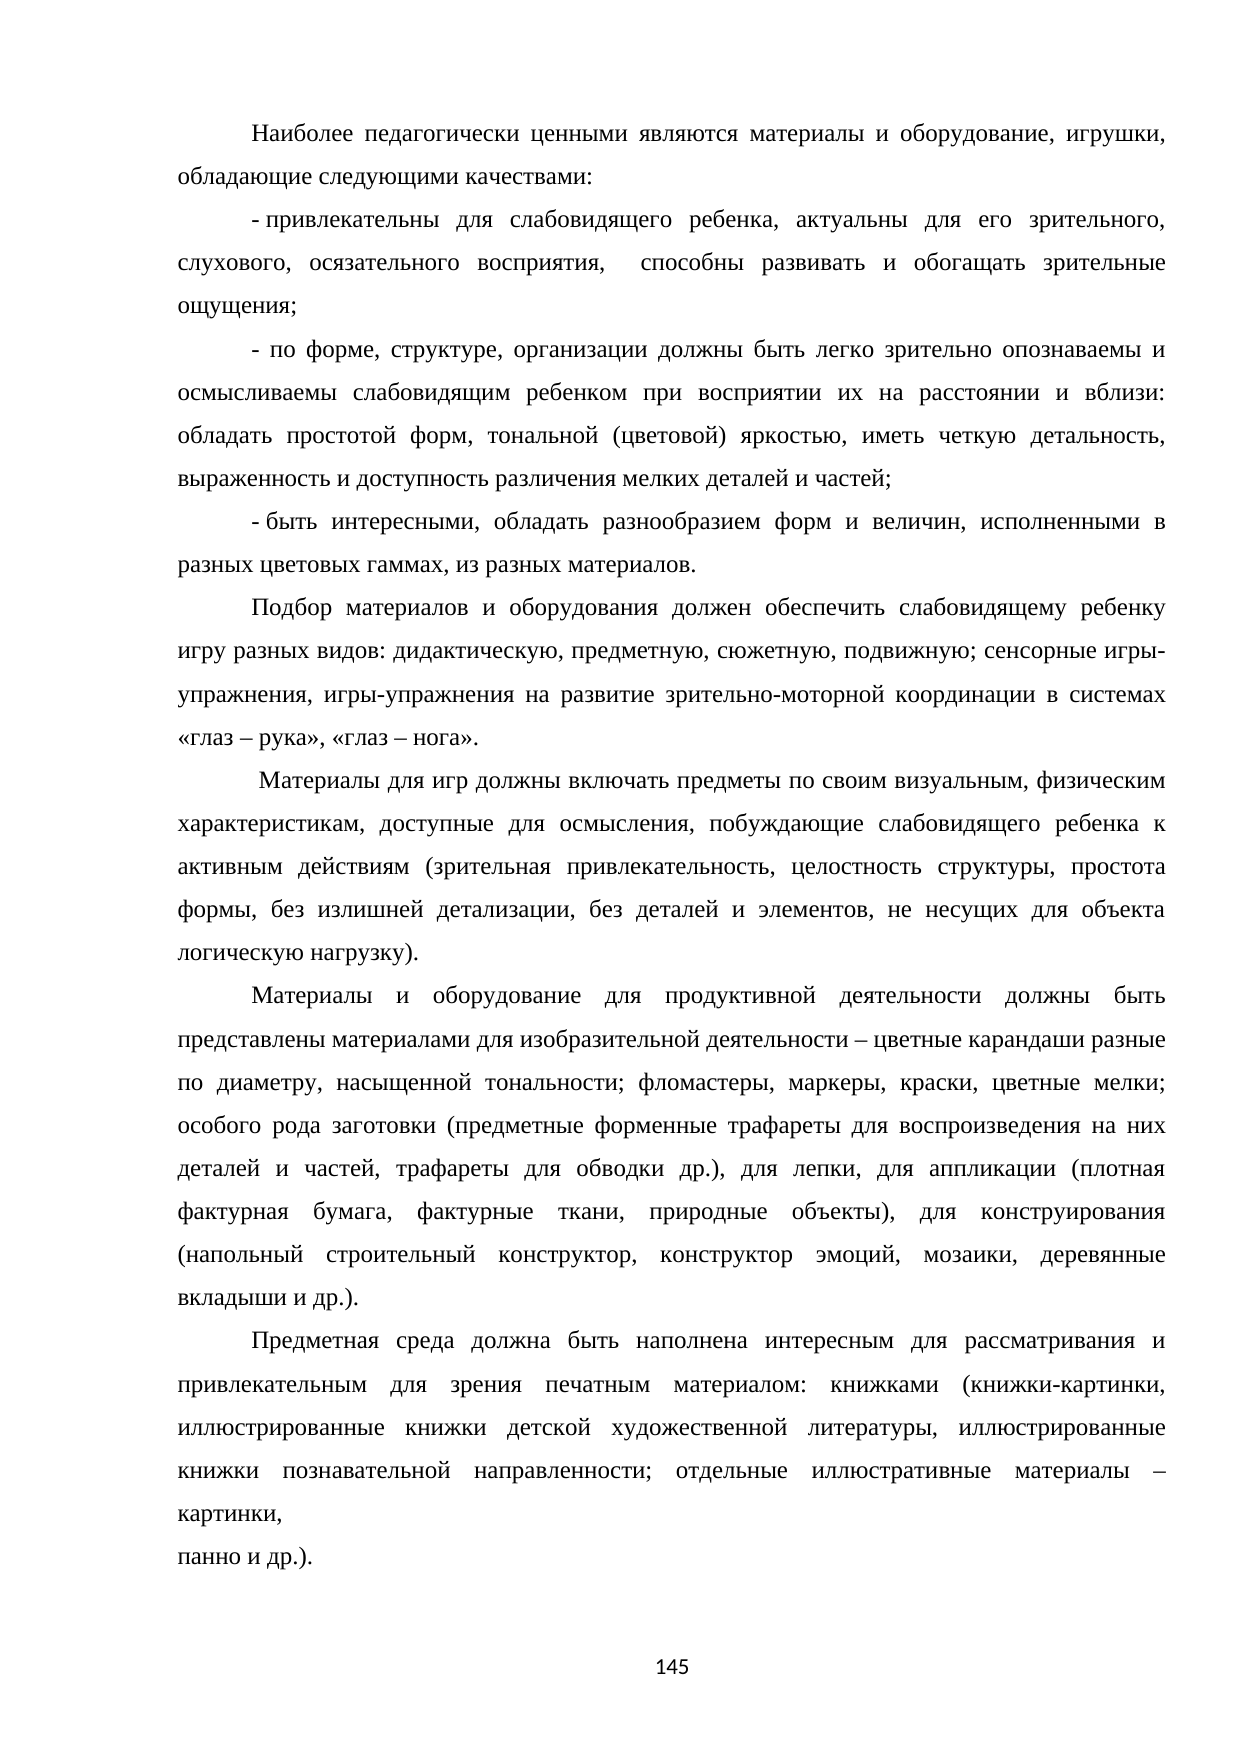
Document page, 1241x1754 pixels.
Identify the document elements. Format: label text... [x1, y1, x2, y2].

text Подбор материалов и оборудования должен обеспечить слабовидящему ребенку игру разных видов: дидактическую, предметную, сюжетную, подвижную; сенсорные игры-упражнения, игры-упражнения на развитие зрительно-моторной координации в системах «глаз – рука», «глаз – нога». [177, 592, 1167, 751]
text Материалы и оборудование для продуктивной деятельности должны быть представлены материалами для изобразительной деятельности – цветные карандаши разные по диаметру, насыщенной тональности; фломастеры, маркеры, краски, цветные мелки; особого рода заготовки (предметные форменные трафареты для воспроизведения на них деталей и частей, трафареты для обводки др.), для лепки, для аппликации (плотная фактурная бумага, фактурные ткани, природные объекты), для конструирования (напольный строительный конструктор, конструктор эмоций, мозаики, деревянные вкладыши и др.). [177, 981, 1167, 1311]
text - по форме, структуре, организации должны быть легко зрительно опознаваемы и осмысливаемы слабовидящим ребенком при восприятии их на расстоянии и вблизи: обладать простотой форм, тональной (цветовой) яркостью, иметь четкую детальность, выраженность и доступность различения мелких деталей и частей; [177, 334, 1167, 492]
text Предметная среда должна быть наполнена интересным для рассматривания и привлекательным для зрения печатным материалом: книжками (книжки-картинки, иллюстрированные книжки детской художественной литературы, иллюстрированные книжки познавательной направленности; отдельные иллюстративные материалы – картинки, панно и др.). [177, 1326, 1167, 1570]
text Наиболее педагогически ценными являются материалы и оборудование, игрушки, обладающие следующими качествами: [177, 118, 1167, 190]
text Материалы для игр должны включать предметы по своим визуальным, физическим характеристикам, доступные для осмысления, побуждающие слабовидящего ребенка к активным действиям (зрительная привлекательность, целостность структуры, простота формы, без излишней детализации, без деталей и элементов, не несущих для объекта логическую нагрузку). [177, 765, 1167, 966]
text - привлекательны для слабовидящего ребенка, актуальны для его зрительного, слухового, осязательного восприятия, способны развивать и обогащать зрительные ощущения; [177, 204, 1167, 319]
text - быть интересными, обладать разнообразием форм и величин, исполненными в разных цветовых гаммах, из разных материалов. [177, 506, 1167, 578]
